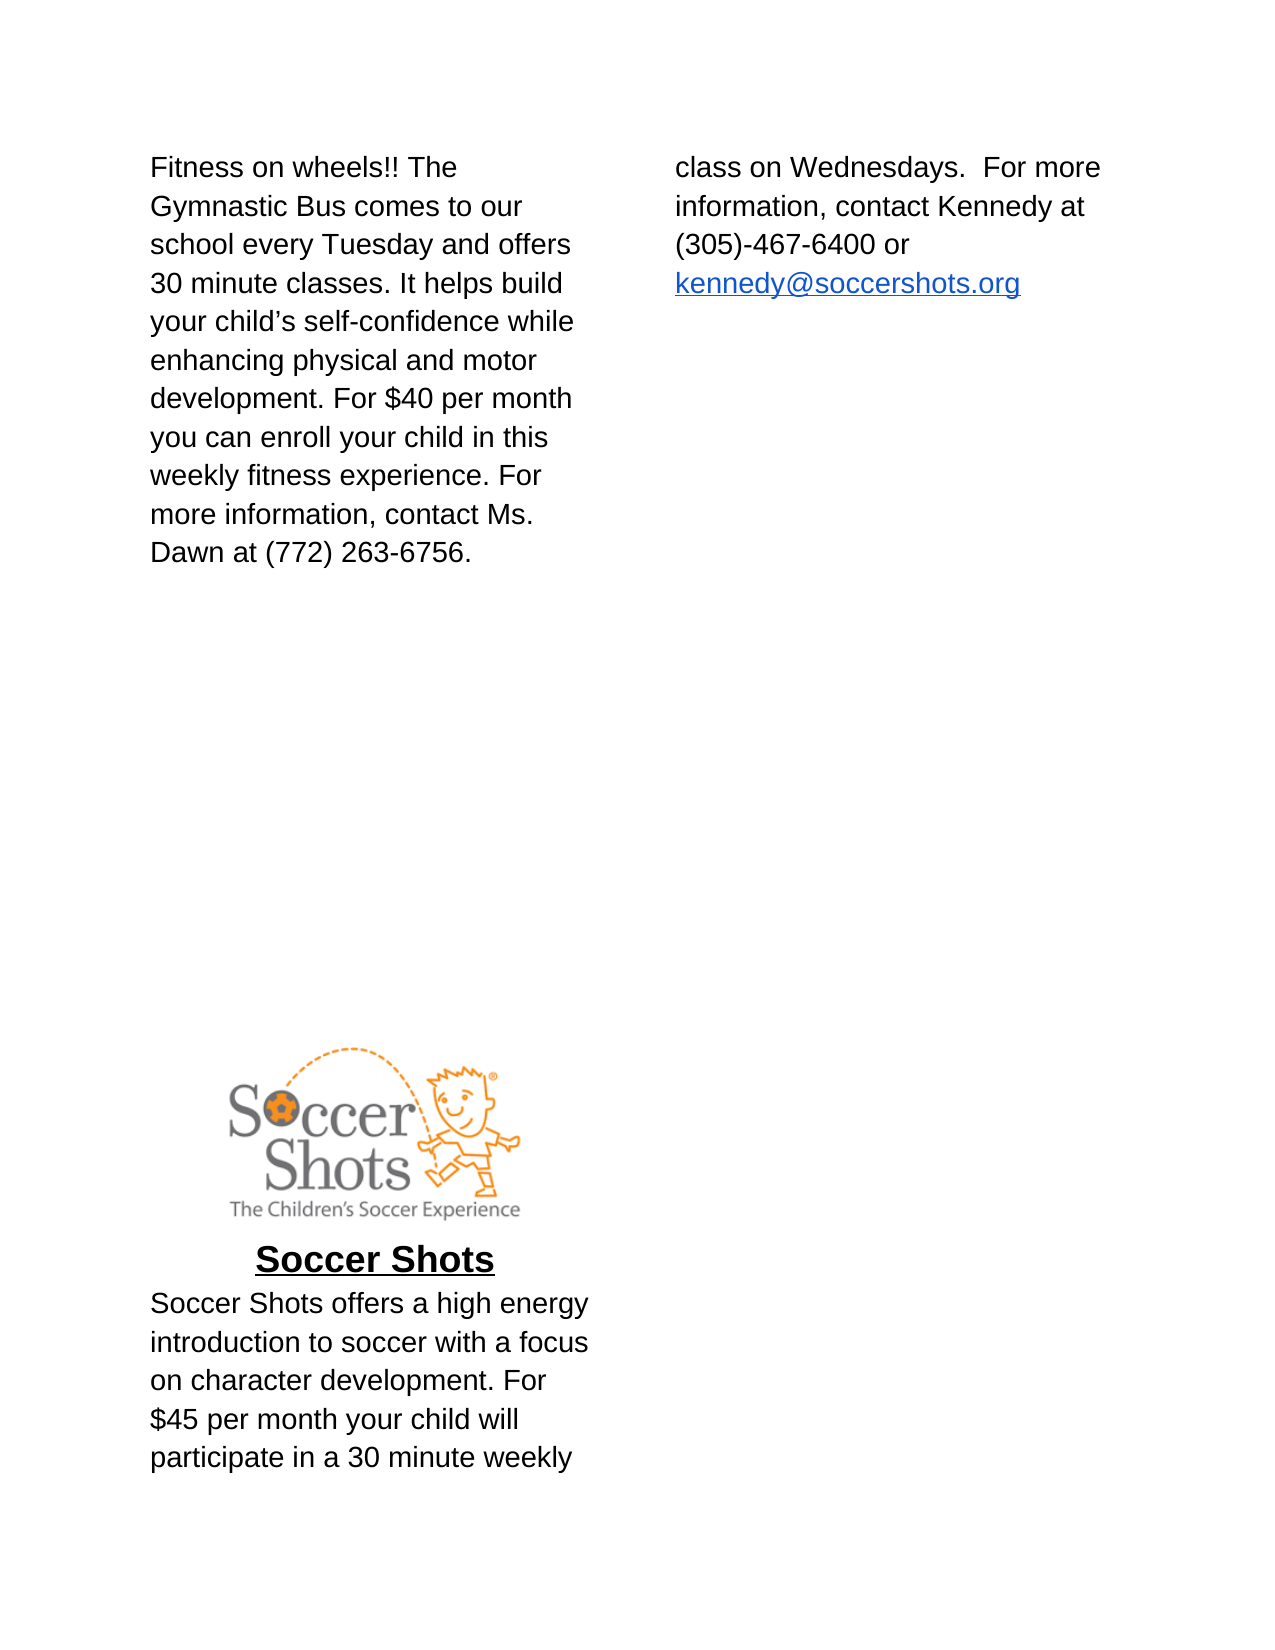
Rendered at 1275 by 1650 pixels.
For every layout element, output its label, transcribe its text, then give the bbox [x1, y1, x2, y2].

text Soccer Shots [150, 1237, 600, 1280]
text Soccer Shots offers a high energy introduction to soccer with a focus on character development. For $45 per month your child will participate in a 30 minute weekly class on Wednesdays. For more information, contact Kennedy at (305)-467-6400 or kennedy@soccershots.org [150, 1286, 600, 1474]
picture [216, 1036, 534, 1233]
text Soccer Shots offers a high energy introduction to soccer with a focus on character development. For $45 per month your child will participate in a 30 minute weekly class on Wednesdays. For more information, contact Kennedy at (305)-467-6400 or kennedy@soccershots.org [675, 150, 1125, 299]
text Fitness on wheels!! The Gymnastic Bus comes to our school every Tuesday and offers 30 minute classes. It helps build your child’s self-confidence while enhancing physical and motor development. For $40 per month you can enroll your child in this weekly fitness experience. For more information, contact Ms. Dawn at (772) 263-6756. [150, 150, 600, 569]
